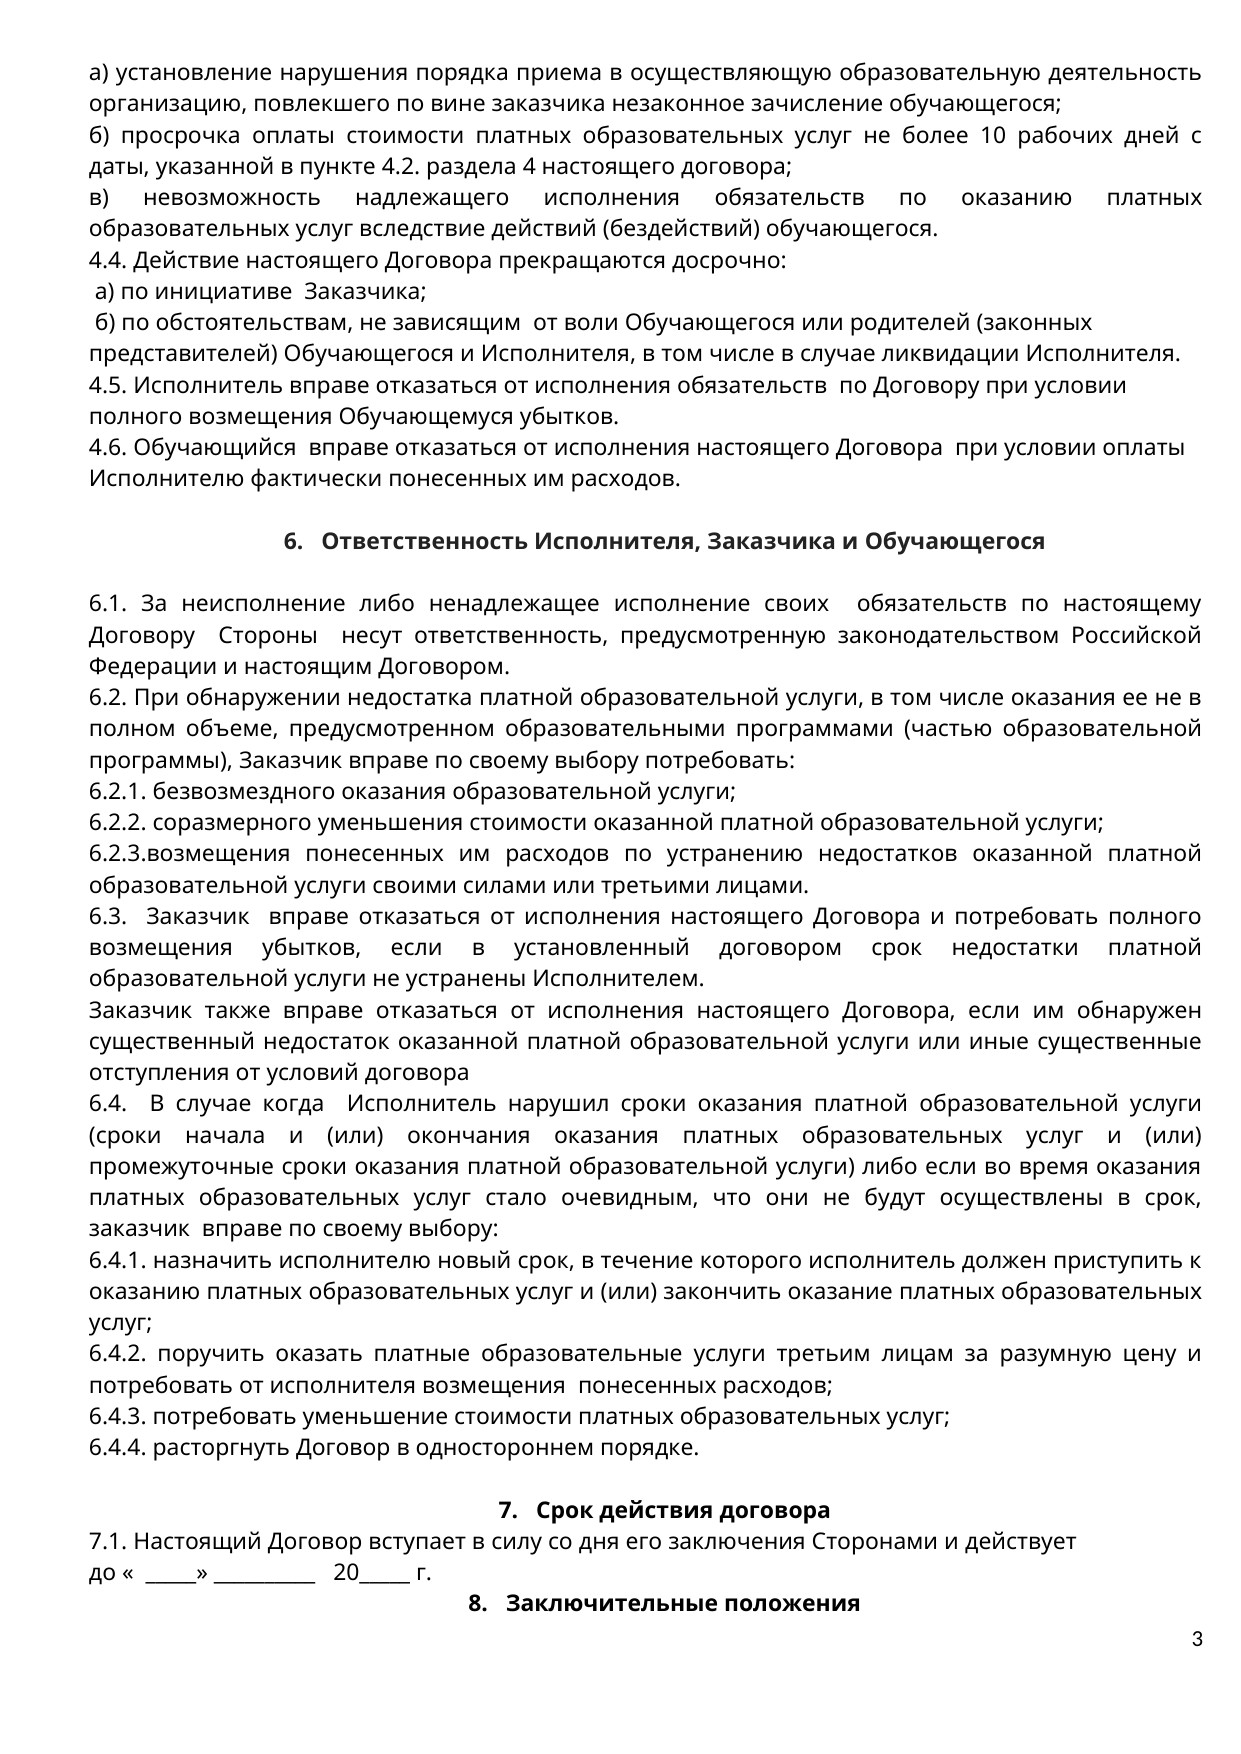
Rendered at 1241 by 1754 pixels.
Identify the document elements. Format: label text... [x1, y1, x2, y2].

text 7.1. Настоящий Договор вступает в силу со дня его заключения Сторонами и действует [89, 1525, 1203, 1556]
text 6.4.4. расторгнуть Договор в одностороннем порядке. [89, 1431, 1203, 1462]
text а) установление нарушения порядка приема в осуществляющую образовательную деятельность организацию, повлекшего по вине заказчика незаконное зачисление обучающегося; [89, 56, 1203, 119]
text 6.4. В случае когда Исполнитель нарушил сроки оказания платной образовательной услуги (сроки начала и (или) окончания оказания платных образовательных услуг и (или) промежуточные сроки оказания платной образовательной услуги) либо если во время оказания платных образовательных услуг стало очевидным, что они не будут осуществлены в срок, заказчик вправе по своему выбору: [89, 1087, 1203, 1244]
text 6.2.2. соразмерного уменьшения стоимости оказанной платной образовательной услуги; [89, 806, 1203, 837]
text 6.4.3. потребовать уменьшение стоимости платных образовательных услуг; [89, 1400, 1203, 1431]
text б) просрочка оплаты стоимости платных образовательных услуг не более 10 рабочих дней с даты, указанной в пункте 4.2. раздела 4 настоящего договора; [89, 119, 1203, 181]
text Заказчик также вправе отказаться от исполнения настоящего Договора, если им обнаружен существенный недостаток оказанной платной образовательной услуги или иные существенные отступления от условий договора [89, 994, 1203, 1087]
text 6.2.3.возмещения понесенных им расходов по устранению недостатков оказанной платной образовательной услуги своими силами или третьими лицами. [89, 837, 1203, 900]
text 6.3. Заказчик вправе отказаться от исполнения настоящего Договора и потребовать полного возмещения убытков, если в установленный договором срок недостатки платной образовательной услуги не устранены Исполнителем. [89, 900, 1203, 994]
text б) по обстоятельствам, не зависящим от воли Обучающегося или родителей (законных представителей) Обучающегося и Исполнителя, в том числе в случае ликвидации Исполнителя. [89, 306, 1203, 369]
text 4.6. Обучающийся вправе отказаться от исполнения настоящего Договора при условии оплаты Исполнителю фактически понесенных им расходов. [89, 431, 1203, 494]
text 4.4. Действие настоящего Договора прекращаются досрочно: [89, 244, 1203, 275]
text 6.4.1. назначить исполнителю новый срок, в течение которого исполнитель должен приступить к оказанию платных образовательных услуг и (или) закончить оказание платных образовательных услуг; [89, 1244, 1203, 1337]
list Ответственность Исполнителя, Заказчика и Обучающегося [126, 525, 1203, 556]
text 6.2.1. безвозмездного оказания образовательной услуги; [89, 775, 1203, 806]
list Заключительные положения [126, 1587, 1203, 1619]
text а) по инициативе Заказчика; [89, 275, 1203, 306]
text 6.2. При обнаружении недостатка платной образовательной услуги, в том числе оказания ее не в полном объеме, предусмотренном образовательными программами (частью образовательной программы), Заказчик вправе по своему выбору потребовать: [89, 681, 1203, 775]
text до « _____» __________ 20_____ г. [89, 1556, 1203, 1587]
text 6.1. За неисполнение либо ненадлежащее исполнение своих обязательств по настоящему Договору Стороны несут ответственность, предусмотренную законодательством Российской Федерации и настоящим Договором. [89, 587, 1203, 681]
text 4.5. Исполнитель вправе отказаться от исполнения обязательств по Договору при условии полного возмещения Обучающемуся убытков. [89, 369, 1203, 431]
text в) невозможность надлежащего исполнения обязательств по оказанию платных образовательных услуг вследствие действий (бездействий) обучающегося. [89, 181, 1203, 244]
text 6.4.2. поручить оказать платные образовательные услуги третьим лицам за разумную цену и потребовать от исполнителя возмещения понесенных расходов; [89, 1337, 1203, 1400]
list Срок действия договора [126, 1494, 1203, 1525]
